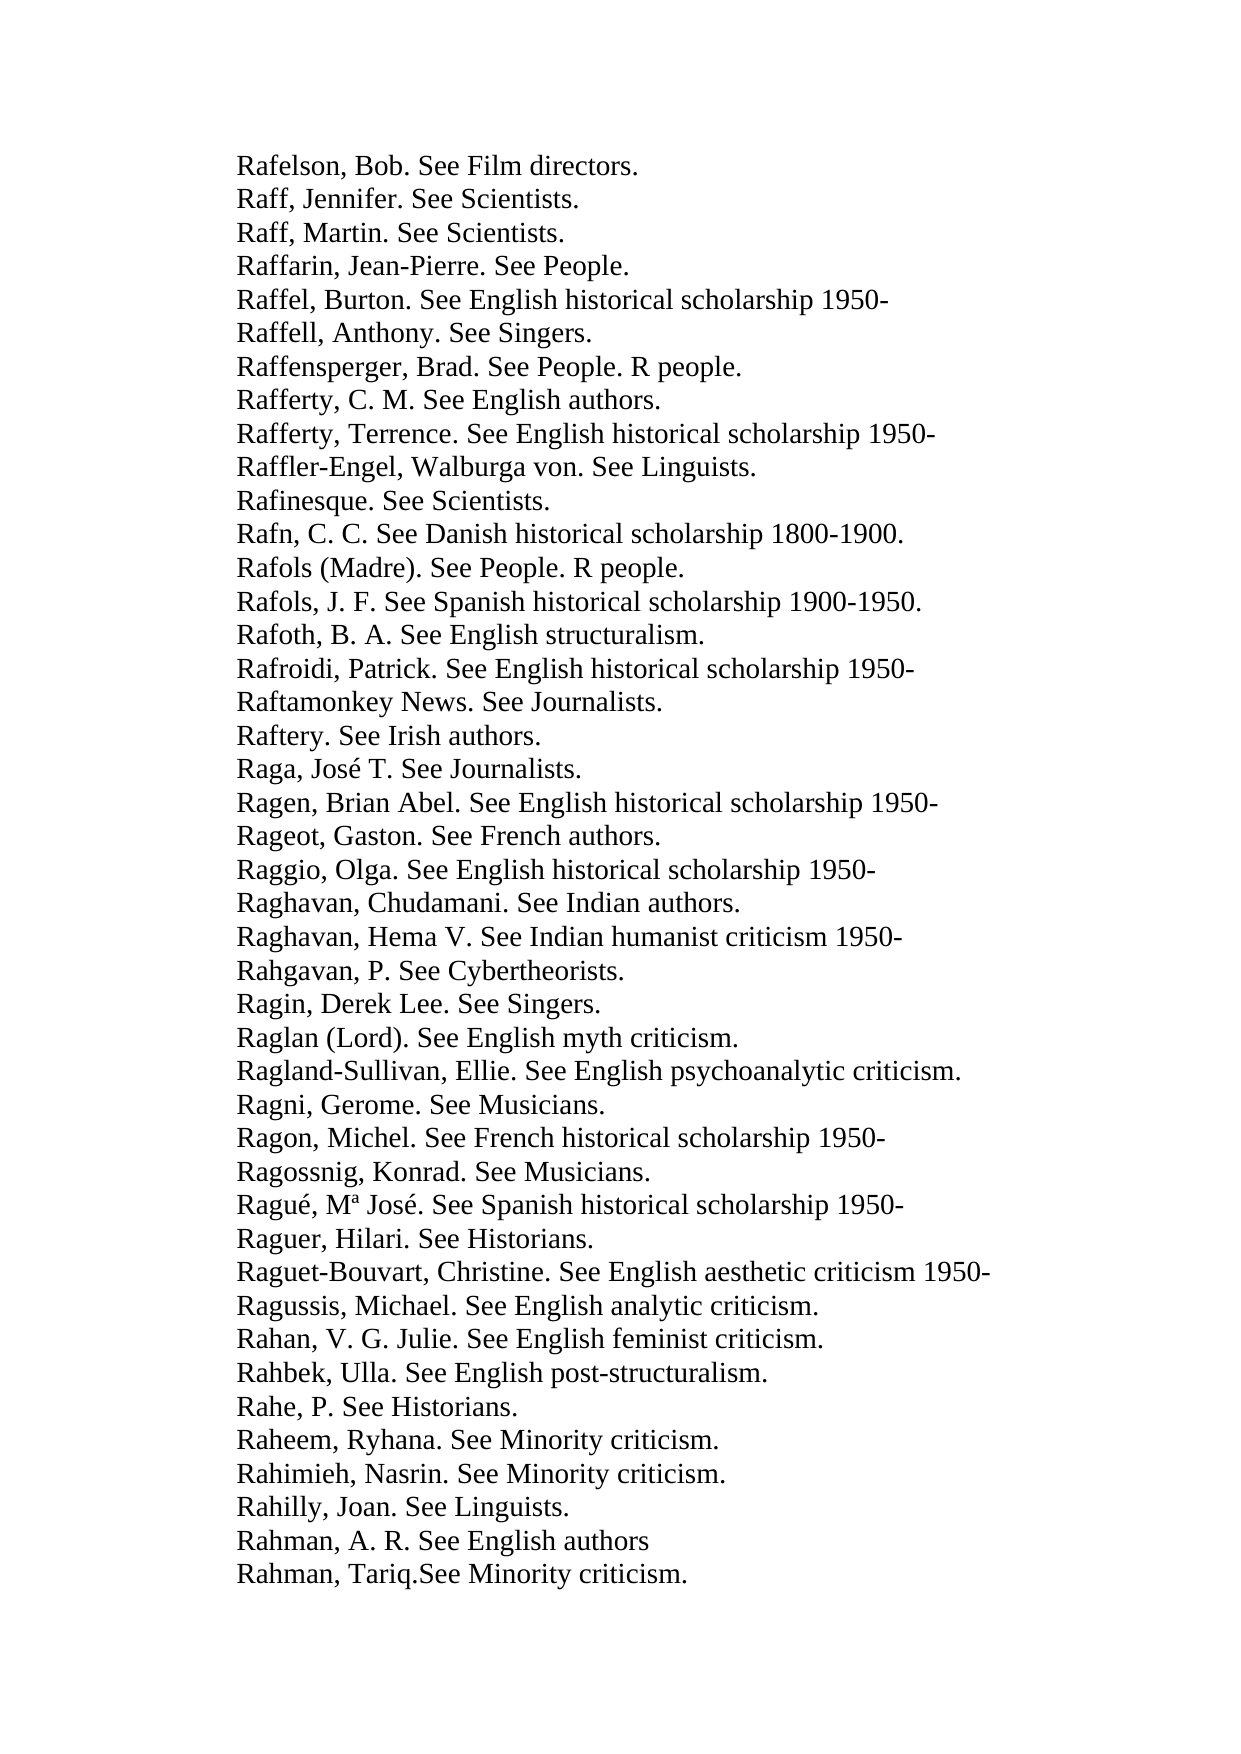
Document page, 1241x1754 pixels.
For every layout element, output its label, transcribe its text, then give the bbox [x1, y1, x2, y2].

text Rahgavan, P. See Cybertheorists. [236, 953, 1078, 986]
text Raggio, Olga. See English historical scholarship 1950- [236, 852, 1078, 886]
text Raglan (Lord). See English myth criticism. [236, 1020, 1078, 1053]
text Raffensperger, Brad. See People. R people. [236, 349, 1078, 382]
text Raguer, Hilari. See Historians. [236, 1221, 1078, 1254]
text Raff, Jennifer. See Scientists. [236, 181, 1078, 215]
text Ragni, Gerome. See Musicians. [236, 1087, 1078, 1120]
text Rafroidi, Patrick. See English historical scholarship 1950- [236, 651, 1078, 684]
text Raffarin, Jean-Pierre. See People. [236, 248, 1078, 282]
text Raffel, Burton. See English historical scholarship 1950- [236, 282, 1078, 315]
text Raheem, Ryhana. See Minority criticism. [236, 1422, 1078, 1456]
text Ragon, Michel. See French historical scholarship 1950- [236, 1120, 1078, 1154]
text Rahman, A. R. See English authors [236, 1523, 1078, 1556]
text Raftamonkey News. See Journalists. [236, 684, 1078, 718]
text Rahe, P. See Historians. [236, 1389, 1078, 1422]
text Rafferty, C. M. See English authors. [236, 382, 1078, 416]
text Ragossnig, Konrad. See Musicians. [236, 1154, 1078, 1187]
text Ragussis, Michael. See English analytic criticism. [236, 1288, 1078, 1322]
text Ragué, Mª José. See Spanish historical scholarship 1950- [236, 1187, 1078, 1221]
text Rafols (Madre). See People. R people. [236, 550, 1078, 584]
text Rafoth, B. A. See English structuralism. [236, 617, 1078, 651]
text Raff, Martin. See Scientists. [236, 215, 1078, 248]
text Raguet-Bouvart, Christine. See English aesthetic criticism 1950- [236, 1254, 1078, 1288]
text Rafelson, Bob. See Film directors. [236, 148, 1078, 181]
text Raga, José T. See Journalists. [236, 751, 1078, 785]
text Raghavan, Hema V. See Indian humanist criticism 1950- [236, 919, 1078, 953]
text Rahilly, Joan. See Linguists. [236, 1489, 1078, 1523]
text Rahimieh, Nasrin. See Minority criticism. [236, 1456, 1078, 1489]
text Raftery. See Irish authors. [236, 718, 1078, 751]
text Rafinesque. See Scientists. [236, 483, 1078, 517]
text Ragen, Brian Abel. See English historical scholarship 1950- [236, 785, 1078, 818]
text Raghavan, Chudamani. See Indian authors. [236, 886, 1077, 919]
text Rahbek, Ulla. See English post-structuralism. [236, 1355, 1078, 1389]
text Ragland-Sullivan, Ellie. See English psychoanalytic criticism. [236, 1053, 1078, 1087]
text Rahan, V. G. Julie. See English feminist criticism. [236, 1322, 1078, 1355]
text Raffell, Anthony. See Singers. [236, 315, 1078, 349]
text Rageot, Gaston. See French authors. [236, 818, 1078, 852]
text Raffler-Engel, Walburga von. See Linguists. [236, 449, 1078, 483]
text Rafols, J. F. See Spanish historical scholarship 1900-1950. [236, 584, 1078, 617]
text Rahman, Tariq.See Minority criticism. [236, 1556, 1078, 1590]
text Ragin, Derek Lee. See Singers. [236, 986, 1078, 1020]
text Rafn, C. C. See Danish historical scholarship 1800-1900. [236, 517, 1078, 550]
text Rafferty, Terrence. See English historical scholarship 1950- [236, 416, 1078, 449]
